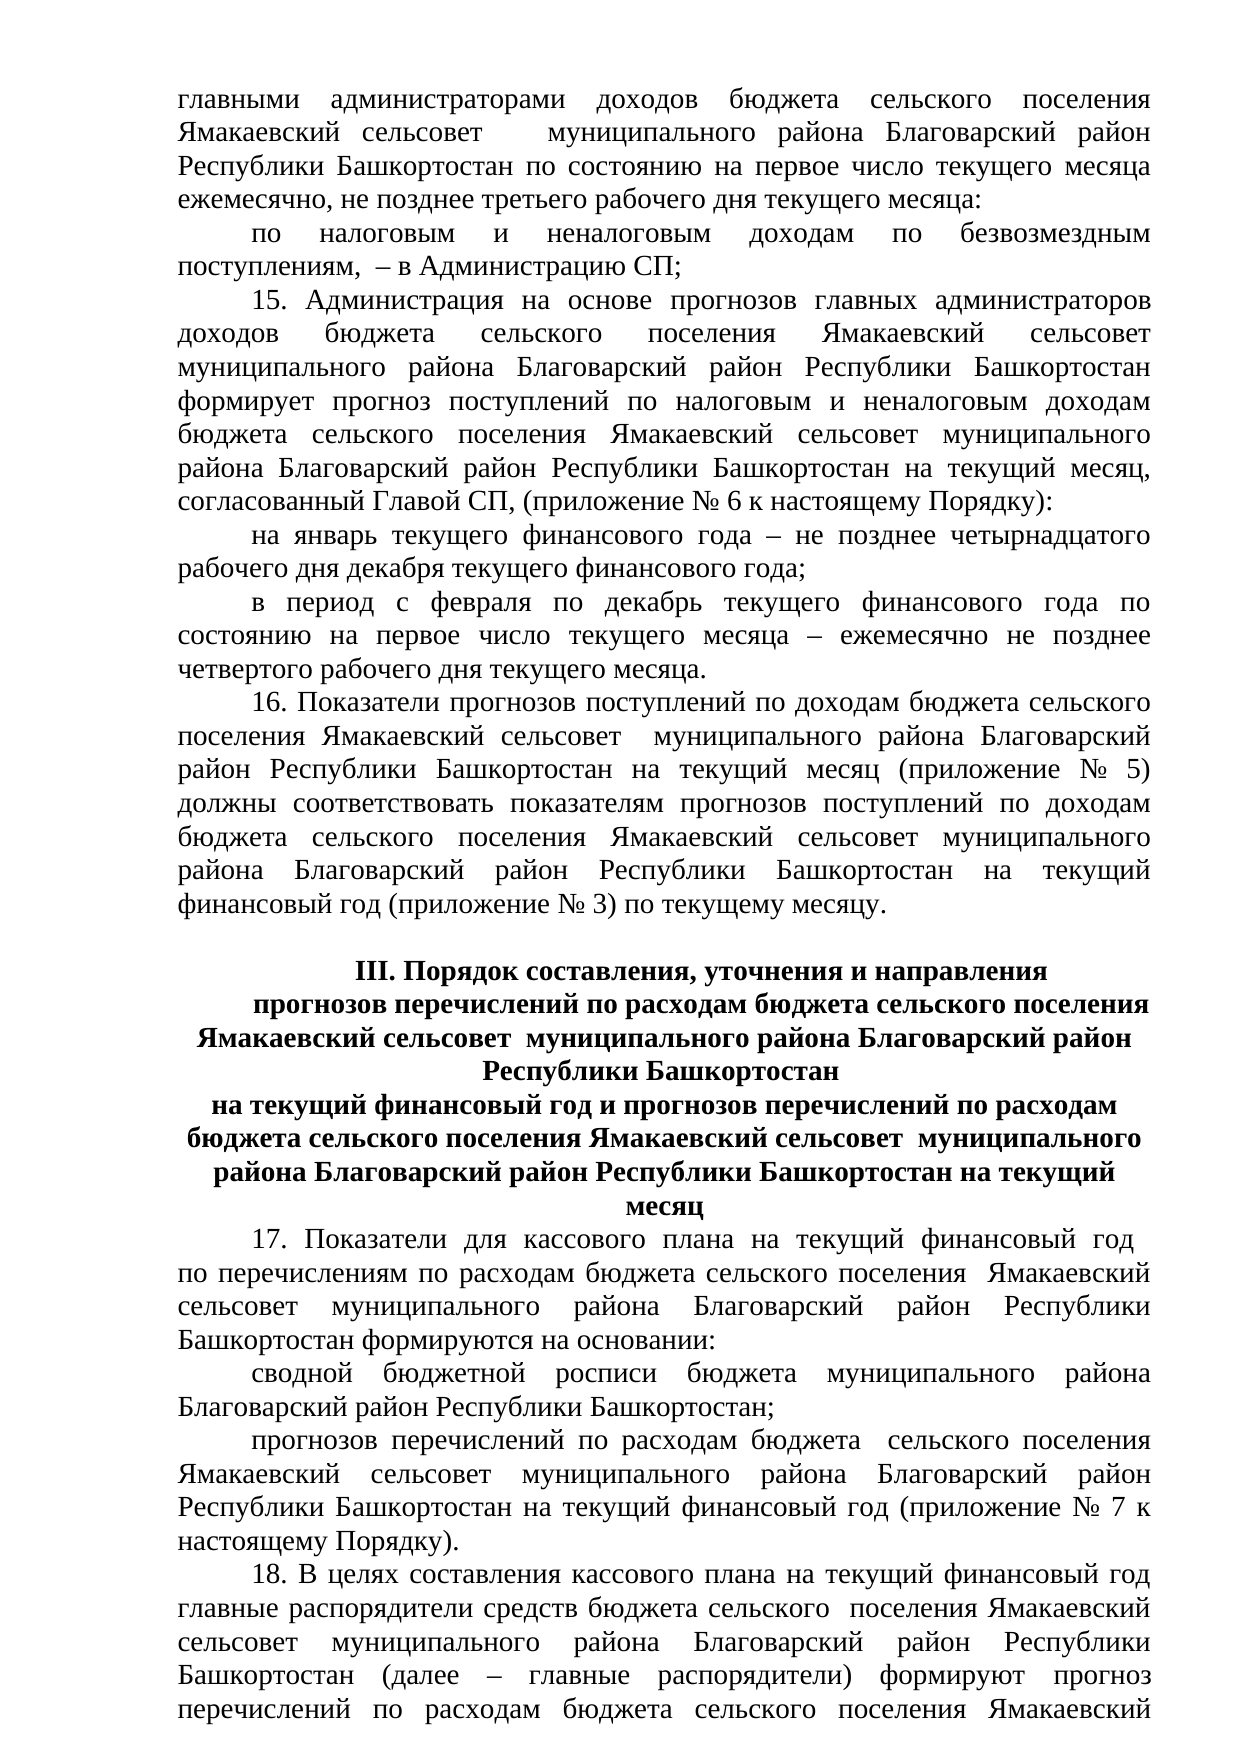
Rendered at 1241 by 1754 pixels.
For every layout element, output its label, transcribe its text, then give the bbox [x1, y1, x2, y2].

text в период с февраля по декабрь текущего финансового года по состоянию на первое число текущего месяца – ежемесячно не позднее четвертого рабочего дня текущего месяца. [177, 584, 1152, 684]
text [177, 1557, 1152, 1724]
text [177, 81, 1152, 215]
text сводной бюджетной росписи бюджета муниципального района Благоварский район Республики Башкортостан; [177, 1355, 1152, 1422]
text III. Порядок составления, уточнения и направления [177, 953, 1152, 986]
text на январь текущего финансового года – не позднее четырнадцатого рабочего дня декабря текущего финансового года; [177, 517, 1152, 584]
text 15. Администрация на основе прогнозов главных администраторов доходов бюджета сельского поселения Ямакаевский сельсовет муниципального района Благоварский район Республики Башкортостан формирует прогноз поступлений по налоговым и неналоговым доходам бюджета сельского поселения Ямакаевский сельсовет муниципального района Благоварский район Республики Башкортостан на текущий месяц, согласованный Главой СП, (приложение № 6 к настоящему Порядку): [177, 282, 1152, 517]
text по налоговым и неналоговым доходам по безвозмездным поступлениям, – в Администрацию СП; [177, 215, 1152, 282]
text прогнозов перечислений по расходам бюджета сельского поселения Ямакаевский сельсовет муниципального района Благоварский район Республики Башкортостан на текущий финансовый год и прогнозов перечислений по расходам бюджета сельского поселения Ямакаевский сельсовет муниципального района Благоварский район Республики Башкортостан на текущий месяц [177, 986, 1152, 1221]
text прогнозов перечислений по расходам бюджета сельского поселения Ямакаевский сельсовет муниципального района Благоварский район Республики Башкортостан на текущий финансовый год (приложение № 7 к настоящему Порядку). [177, 1422, 1152, 1557]
text 17. Показатели для кассового плана на текущий финансовый год по перечислениям по расходам бюджета сельского поселения Ямакаевский сельсовет муниципального района Благоварский район Республики Башкортостан формируются на основании: [177, 1221, 1152, 1355]
text 16. Показатели прогнозов поступлений по доходам бюджета сельского поселения Ямакаевский сельсовет муниципального района Благоварский район Республики Башкортостан на текущий месяц (приложение № 5) должны соответствовать показателям прогнозов поступлений по доходам бюджета сельского поселения Ямакаевский сельсовет муниципального района Благоварский район Республики Башкортостан на текущий финансовый год (приложение № 3) по текущему месяцу. [177, 684, 1152, 919]
